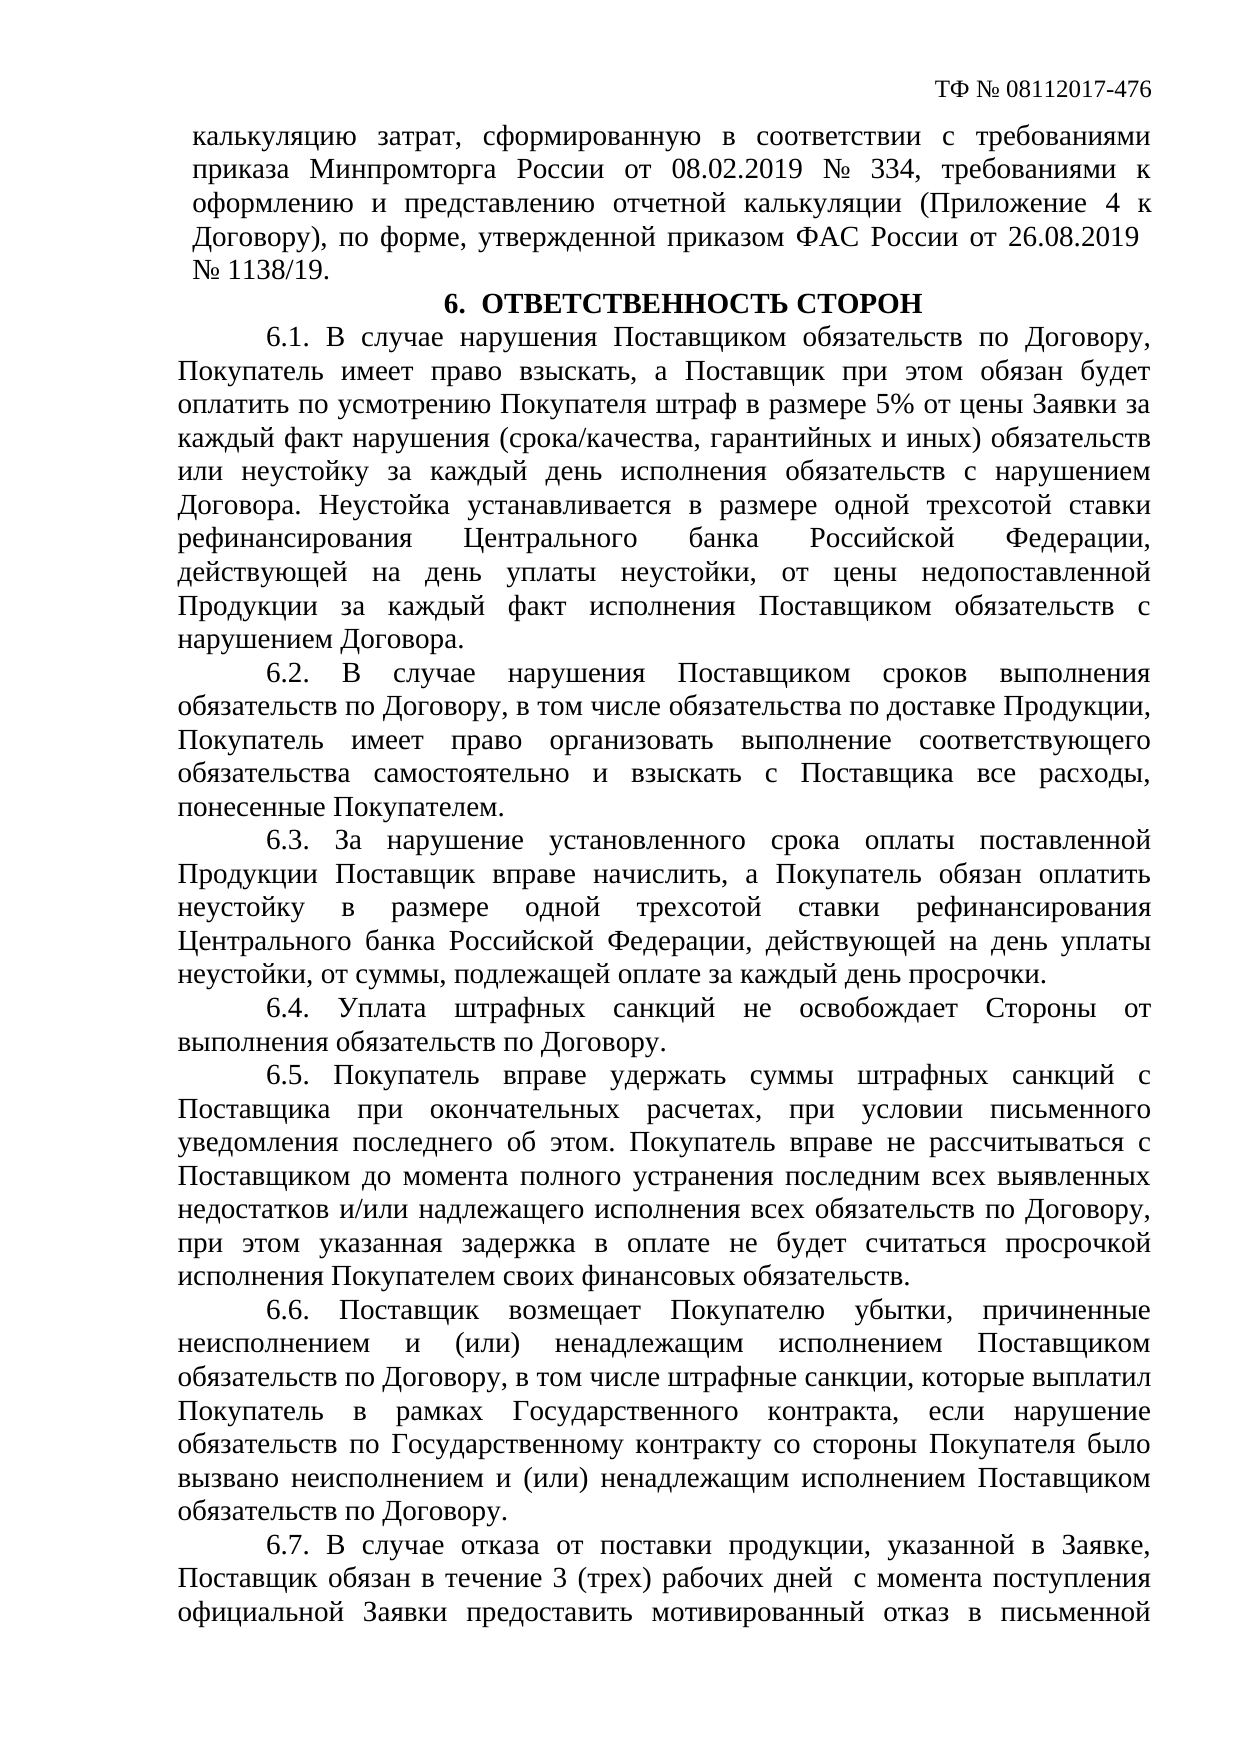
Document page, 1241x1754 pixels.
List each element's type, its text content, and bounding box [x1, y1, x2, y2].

text 6.1. В случае нарушения Поставщиком обязательств по Договору, Покупатель имеет право взыскать, а Поставщик при этом обязан будет оплатить по усмотрению Покупателя штраф в размере 5% от цены Заявки за каждый факт нарушения (срока/качества, гарантийных и иных) обязательств или неустойку за каждый день исполнения обязательств с нарушением Договора. Неустойка устанавливается в размере одной трехсотой ставки рефинансирования Центрального банка Российской Федерации, действующей на день уплаты неустойки, от цены недопоставленной Продукции за каждый факт исполнения Поставщиком обязательств с нарушением Договора. [177, 319, 1152, 655]
text 6.4. Уплата штрафных санкций не освобождает Стороны от выполнения обязательств по Договору. [177, 990, 1152, 1057]
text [192, 118, 1152, 286]
text 6.2. В случае нарушения Поставщиком сроков выполнения обязательств по Договору, в том числе обязательства по доставке Продукции, Покупатель имеет право организовать выполнение соответствующего обязательства самостоятельно и взыскать с Поставщика все расходы, понесенные Покупателем. [177, 655, 1152, 822]
list ОТВЕТСТВЕННОСТЬ СТОРОН [215, 286, 1152, 319]
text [177, 1527, 1152, 1627]
text 6.5. Покупатель вправе удержать суммы штрафных санкций с Поставщика при окончательных расчетах, при условии письменного уведомления последнего об этом. Покупатель вправе не рассчитываться с Поставщиком до момента полного устранения последним всех выявленных недостатков и/или надлежащего исполнения всех обязательств по Договору, при этом указанная задержка в оплате не будет считаться просрочкой исполнения Покупателем своих финансовых обязательств. [177, 1057, 1152, 1292]
text 6.6. Поставщик возмещает Покупателю убытки, причиненные неисполнением и (или) ненадлежащим исполнением Поставщиком обязательств по Договору, в том числе штрафные санкции, которые выплатил Покупатель в рамках Государственного контракта, если нарушение обязательств по Государственному контракту со стороны Покупателя было вызвано неисполнением и (или) ненадлежащим исполнением Поставщиком обязательств по Договору. [177, 1292, 1152, 1527]
text 6.3. За нарушение установленного срока оплаты поставленной Продукции Поставщик вправе начислить, а Покупатель обязан оплатить неустойку в размере одной трехсотой ставки рефинансирования Центрального банка Российской Федерации, действующей на день уплаты неустойки, от суммы, подлежащей оплате за каждый день просрочки. [177, 822, 1152, 990]
